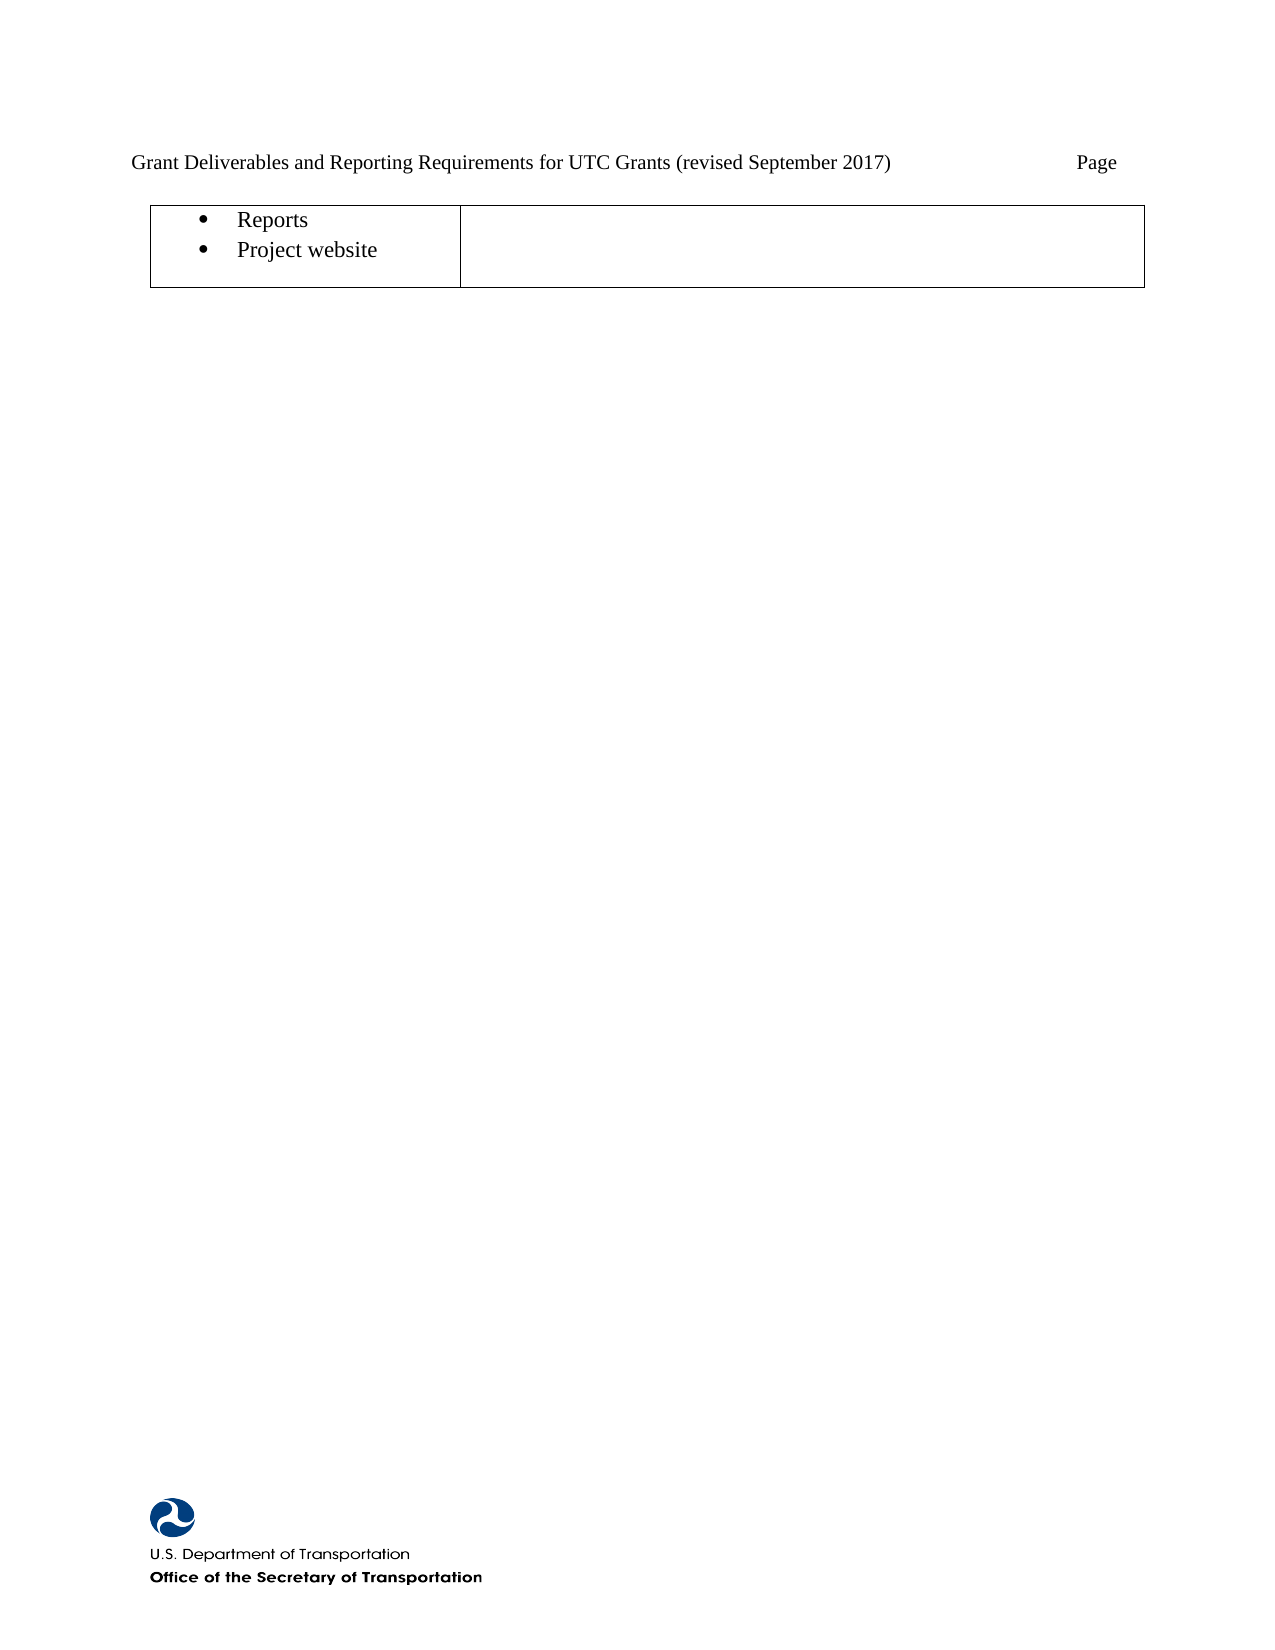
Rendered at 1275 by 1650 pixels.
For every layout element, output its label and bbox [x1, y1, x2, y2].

table_cell [461, 206, 1144, 287]
table_cell [151, 206, 460, 287]
picture [150, 1498, 482, 1585]
